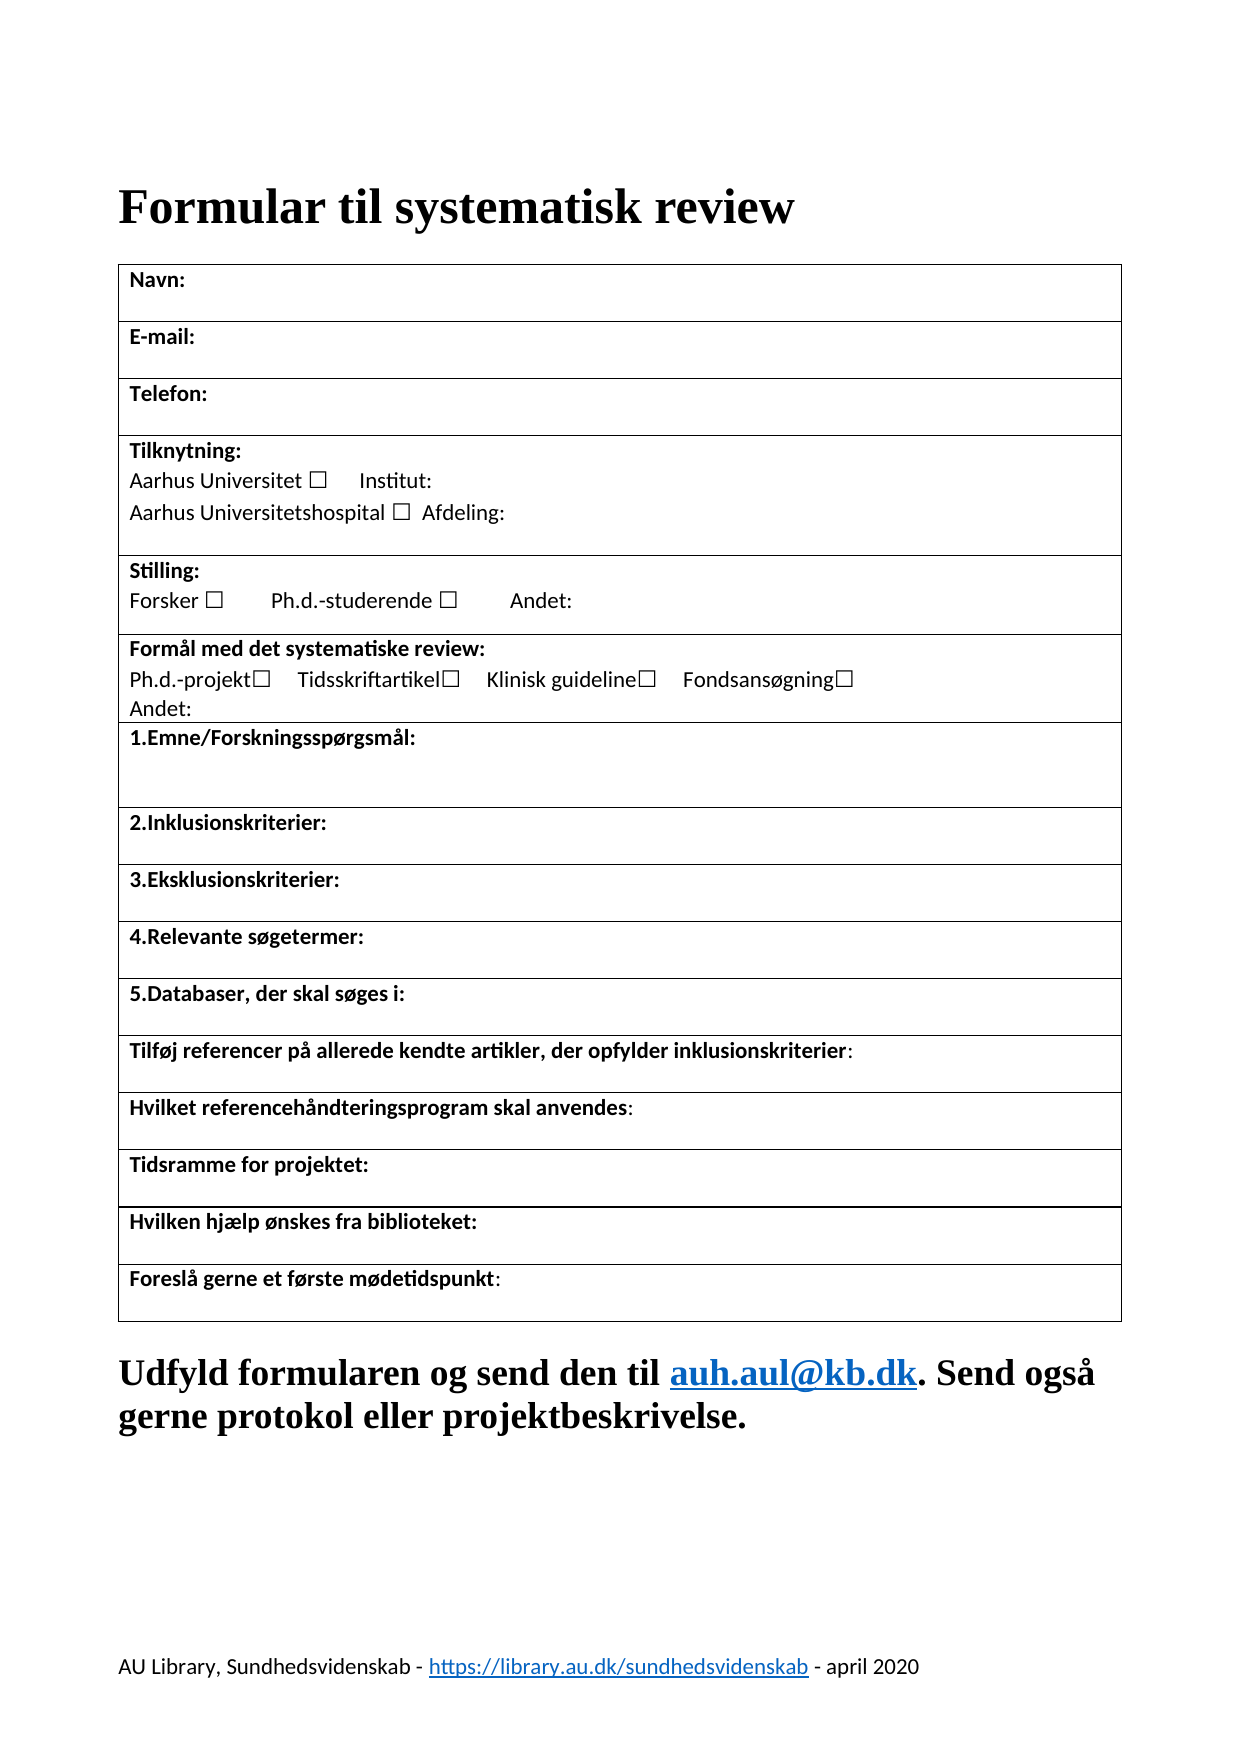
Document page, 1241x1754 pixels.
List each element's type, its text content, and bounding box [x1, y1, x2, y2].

table_cell 3.Eksklusionskriterier: [119, 865, 1121, 921]
table_cell Foreslå gerne et første mødetidspunkt: [119, 1265, 1121, 1321]
table_cell E-mail: [119, 322, 1121, 378]
table_cell Tilknytning: Aarhus Universitet Institut: Aarhus Universitetshospital Afdeling: [119, 436, 1121, 555]
table_cell 4.Relevante søgetermer: [119, 922, 1121, 978]
table_cell Telefon: [119, 379, 1121, 435]
table_cell Stilling: Forsker Ph.d.-studerende Andet: [119, 556, 1121, 633]
subtitle Udfyld formularen og send den til auh.aul@kb.dk. Send også gerne protokol eller projektbeskrivelse. [118, 1351, 1122, 1437]
table_cell Hvilket referencehåndteringsprogram skal anvendes: [119, 1093, 1121, 1149]
table_cell 5.Databaser, der skal søges i: [119, 979, 1121, 1035]
subtitle Formular til systematisk review [118, 177, 1122, 235]
table_cell Hvilken hjælp ønskes fra biblioteket: [119, 1208, 1121, 1263]
table_cell Formål med det systematiske review: Ph.d.-projekt Tidsskriftartikel Klinisk guideline Fondsansøgning Andet: [119, 635, 1121, 722]
table_header Navn: [119, 265, 1121, 321]
table_cell 2.Inklusionskriterier: [119, 808, 1121, 864]
table_cell Tidsramme for projektet: [119, 1150, 1121, 1206]
table_cell Tilføj referencer på allerede kendte artikler, der opfylder inklusionskriterier: [119, 1036, 1121, 1092]
table_cell 1.Emne/Forskningsspørgsmål: [119, 723, 1121, 807]
